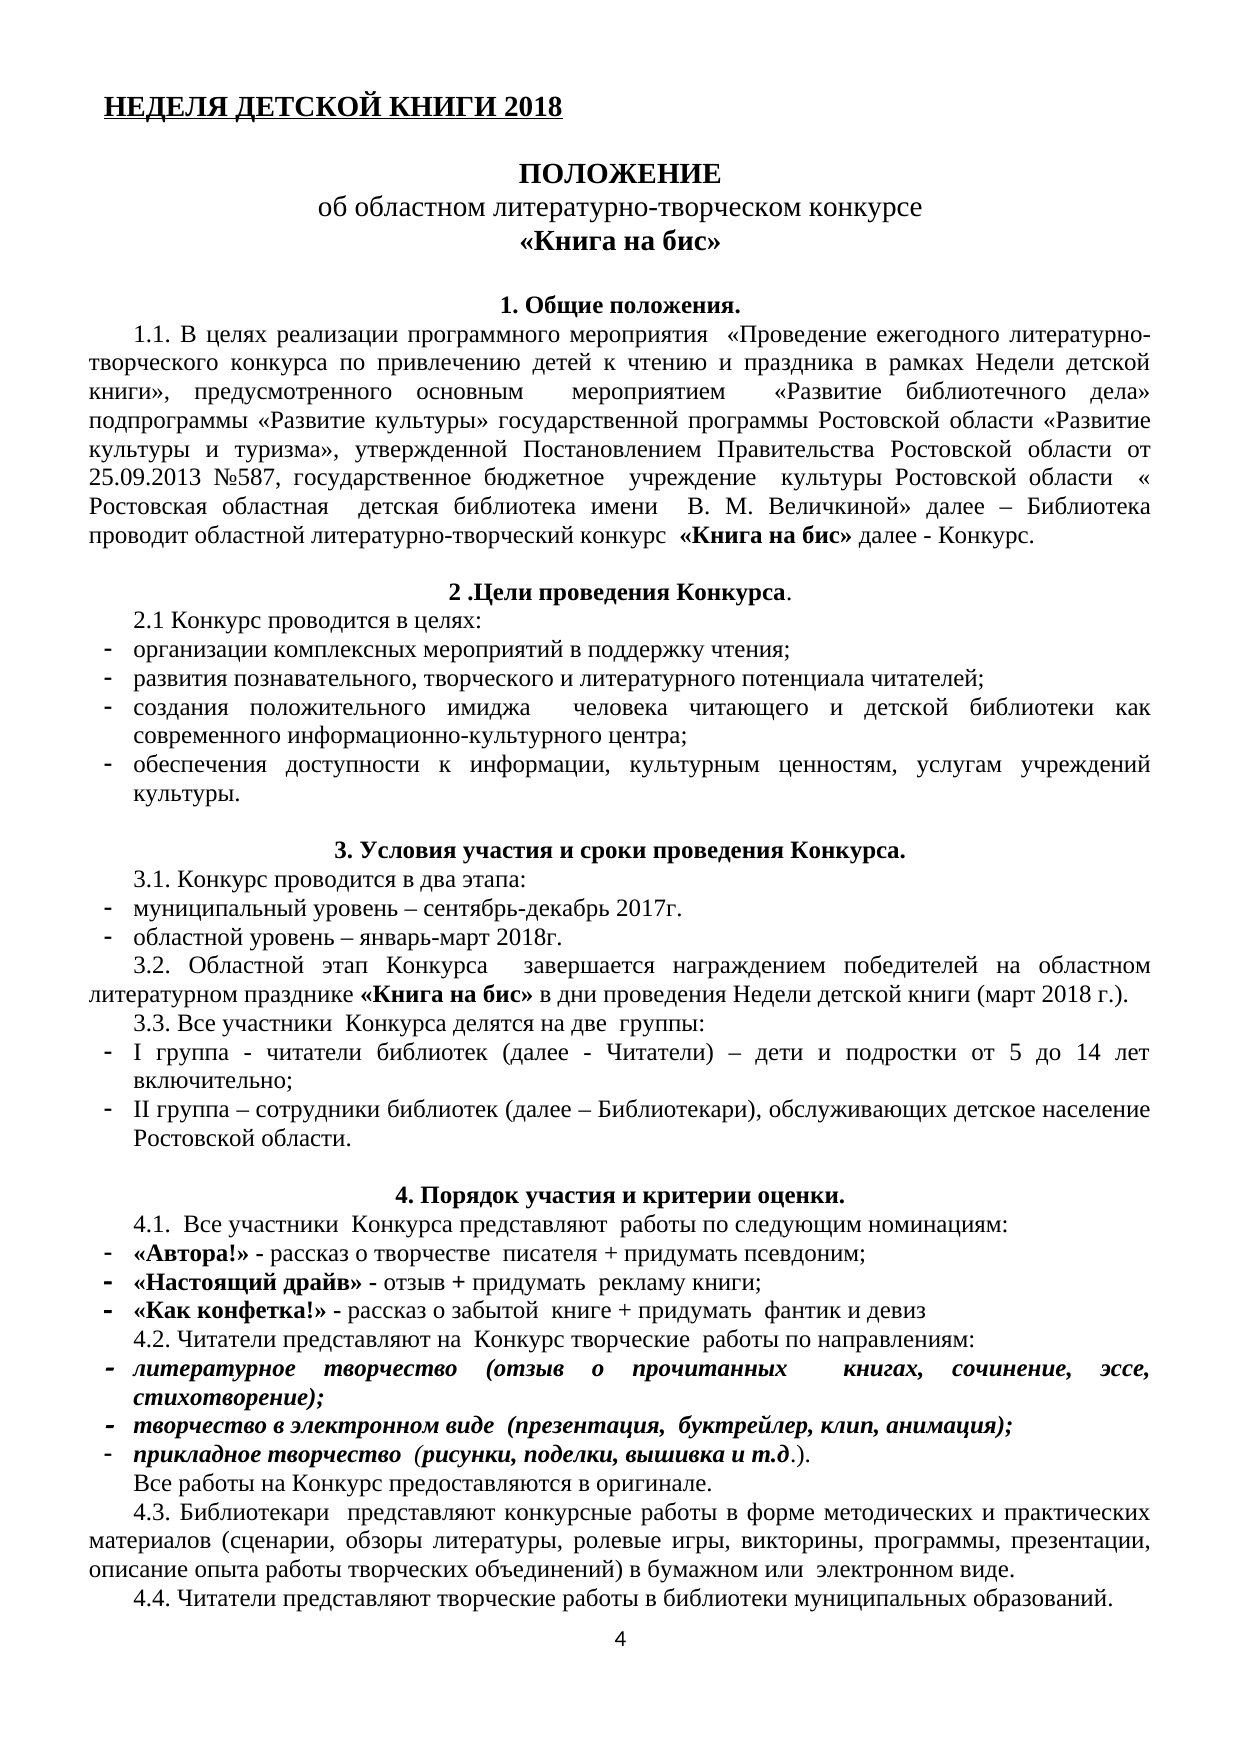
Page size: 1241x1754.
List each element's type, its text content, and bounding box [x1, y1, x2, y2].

list литературное творчество (отзыв о прочитанных книгах, сочинение, эссе, стихотворение); [103, 1353, 1152, 1410]
text «Книга на бис» [89, 223, 1152, 256]
text НЕДЕЛЯ ДЕТСКОЙ КНИГИ 2018 [89, 89, 1152, 122]
text 2 .Цели проведения Конкурса. [89, 577, 1152, 605]
list «Как конфетка!» - рассказ о забытой книге + придумать фантик и девиз [103, 1295, 1152, 1324]
text об областном литературно-творческом конкурсе [89, 189, 1152, 223]
list обеспечения доступности к информации, культурным ценностям, услугам учреждений культуры. [103, 749, 1152, 807]
list I группа - читатели библиотек (далее - Читатели) – дети и подростки от 5 до 14 лет включительно; [103, 1037, 1152, 1094]
text 2.1 Конкурс проводится в целях: [89, 605, 1152, 634]
list «Настоящий драйв» - отзыв + придумать рекламу книги; [103, 1267, 1152, 1295]
text 4. Порядок участия и критерии оценки. [89, 1180, 1152, 1209]
text 1. Общие положения. [89, 290, 1152, 319]
text 4.3. Библиотекари представляют конкурсные работы в форме методических и практических материалов (сценарии, обзоры литературы, ролевые игры, викторины, программы, презентации, описание опыта работы творческих объединений) в бумажном или электронном виде. [89, 1497, 1152, 1583]
text 4.4. Читатели представляют творческие работы в библиотеки муниципальных образований. [89, 1583, 1152, 1612]
list II группа – сотрудники библиотек (далее – Библиотекари), обслуживающих детское население Ростовской области. [103, 1094, 1152, 1152]
text 3.1. Конкурс проводится в два этапа: [89, 864, 1152, 893]
list творчество в электронном виде (презентация, буктрейлер, клип, анимация); [103, 1410, 1152, 1439]
list развития познавательного, творческого и литературного потенциала читателей; [103, 663, 1152, 692]
text ПОЛОЖЕНИЕ [89, 156, 1152, 189]
text 3. Условия участия и сроки проведения Конкурса. [89, 835, 1152, 864]
text 1.1. В целях реализации программного мероприятия «Проведение ежегодного литературно-творческого конкурса по привлечению детей к чтению и праздника в рамках Недели детской книги», предусмотренного основным мероприятием «Развитие библиотечного дела» подпрограммы «Развитие культуры» государственной программы Ростовской области «Развитие культуры и туризма», утвержденной Постановлением Правительства Ростовской области от 25.09.2013 №587, государственное бюджетное учреждение культуры Ростовской области « Ростовская областная детская библиотека имени В. М. Величкиной» далее – Библиотека проводит областной литературно-творческий конкурс «Книга на бис» далее - Конкурс. [89, 319, 1152, 549]
list прикладное творчество (рисунки, поделки, вышивка и т.д.). [103, 1439, 1152, 1468]
text 4.1. Все участники Конкурса представляют работы по следующим номинациям: [89, 1209, 1152, 1238]
text 4.2. Читатели представляют на Конкурс творческие работы по направлениям: [89, 1324, 1152, 1353]
list муниципальный уровень – сентябрь-декабрь 2017г. [103, 893, 1152, 922]
list «Автора!» - рассказ о творчестве писателя + придумать псевдоним; [103, 1238, 1152, 1267]
text 3.2. Областной этап Конкурса завершается награждением победителей на областном литературном празднике «Книга на бис» в дни проведения Недели детской книги (март 2018 г.). [89, 950, 1152, 1008]
list областной уровень – январь-март 2018г. [103, 922, 1152, 950]
list организации комплексных мероприятий в поддержку чтения; [103, 634, 1152, 663]
text 3.3. Все участники Конкурса делятся на две группы: [89, 1008, 1152, 1037]
list создания положительного имиджа человека читающего и детской библиотеки как современного информационно-культурного центра; [103, 692, 1152, 749]
text Все работы на Конкурс предоставляются в оригинале. [89, 1468, 1152, 1497]
